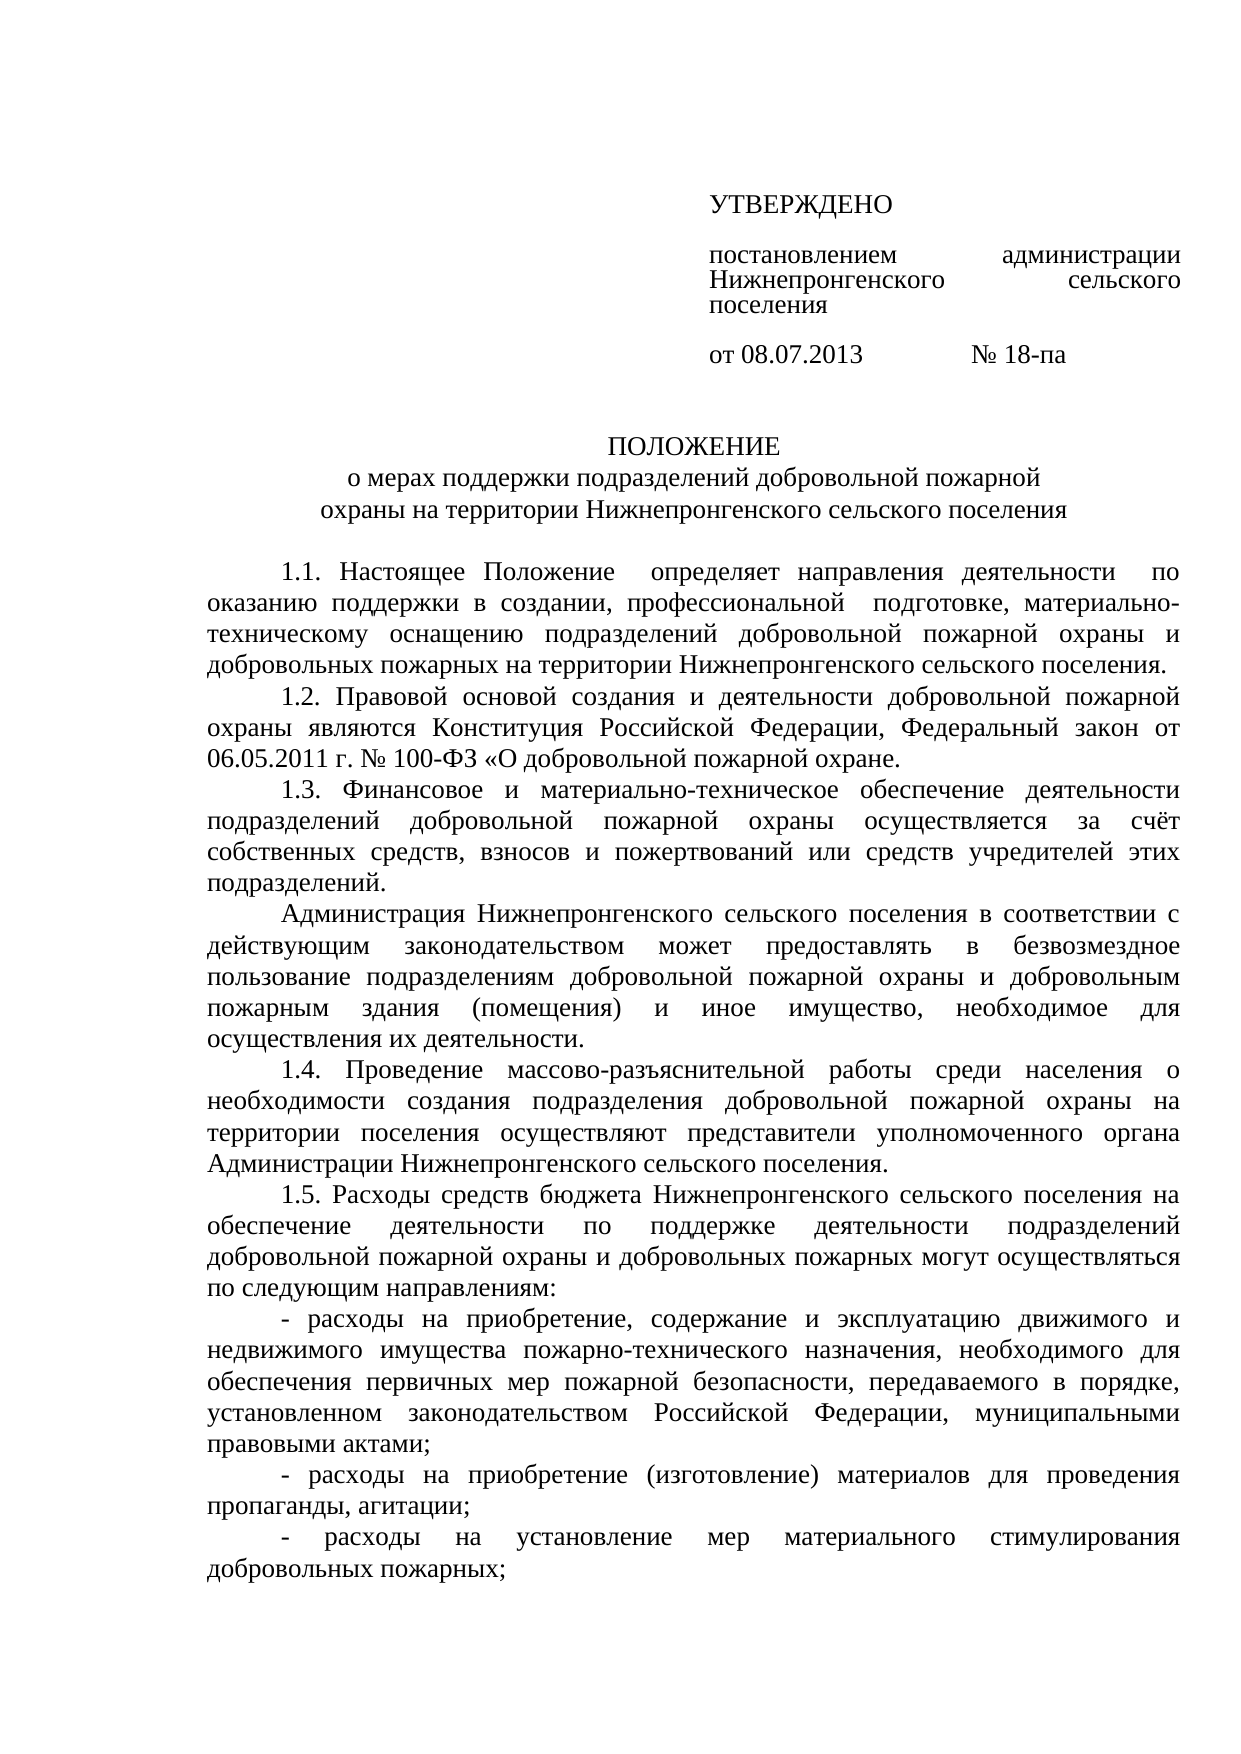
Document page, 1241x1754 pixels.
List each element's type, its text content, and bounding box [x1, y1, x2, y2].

text - расходы на установление мер материального стимулирования добровольных пожарных; [207, 1521, 1181, 1583]
text от 08.07.2013 № 18-па [709, 343, 1181, 368]
text Администрация Нижнепронгенского сельского поселения в соответствии с действующим законодательством может предоставлять в безвозмездное пользование подразделениям добровольной пожарной охраны и добровольным пожарным здания (помещения) и иное имущество, необходимое для осуществления их деятельности. [207, 898, 1181, 1053]
text - расходы на приобретение, содержание и эксплуатацию движимого и недвижимого имущества пожарно-технического назначения, необходимого для обеспечения первичных мер пожарной безопасности, передаваемого в порядке, установленном законодательством Российской Федерации, муниципальными правовыми актами; [207, 1302, 1181, 1458]
text УТВЕРЖДЕНО [709, 193, 1181, 218]
text постановлением администрации Нижнепронгенского сельского поселения [709, 243, 1181, 318]
text 1.4. Проведение массово-разъяснительной работы среди населения о необходимости создания подразделения добровольной пожарной охраны на территории поселения осуществляют представители уполномоченного органа Администрации Нижнепронгенского сельского поселения. [207, 1053, 1181, 1178]
text ПОЛОЖЕНИЕ [207, 430, 1181, 462]
text 1.3. Финансовое и материально-техническое обеспечение деятельности подразделений добровольной пожарной охраны осуществляется за счёт собственных средств, взносов и пожертвований или средств учредителей этих подразделений. [207, 773, 1181, 898]
text охраны на территории Нижнепронгенского сельского поселения [207, 493, 1181, 524]
text 1.1. Настоящее Положение определяет направления деятельности по оказанию поддержки в создании, профессиональной подготовке, материально-техническому оснащению подразделений добровольной пожарной охраны и добровольных пожарных на территории Нижнепронгенского сельского поселения. [207, 555, 1181, 679]
text 1.2. Правовой основой создания и деятельности добровольной пожарной охраны являются Конституция Российской Федерации, Федеральный закон от 06.05.2011 г. № 100-ФЗ «О добровольной пожарной охране. [207, 679, 1181, 773]
text - расходы на приобретение (изготовление) материалов для проведения пропаганды, агитации; [207, 1458, 1181, 1521]
text о мерах поддержки подразделений добровольной пожарной [207, 462, 1181, 493]
text 1.5. Расходы средств бюджета Нижнепронгенского сельского поселения на обеспечение деятельности по поддержке деятельности подразделений добровольной пожарной охраны и добровольных пожарных могут осуществляться по следующим направлениям: [207, 1178, 1181, 1302]
